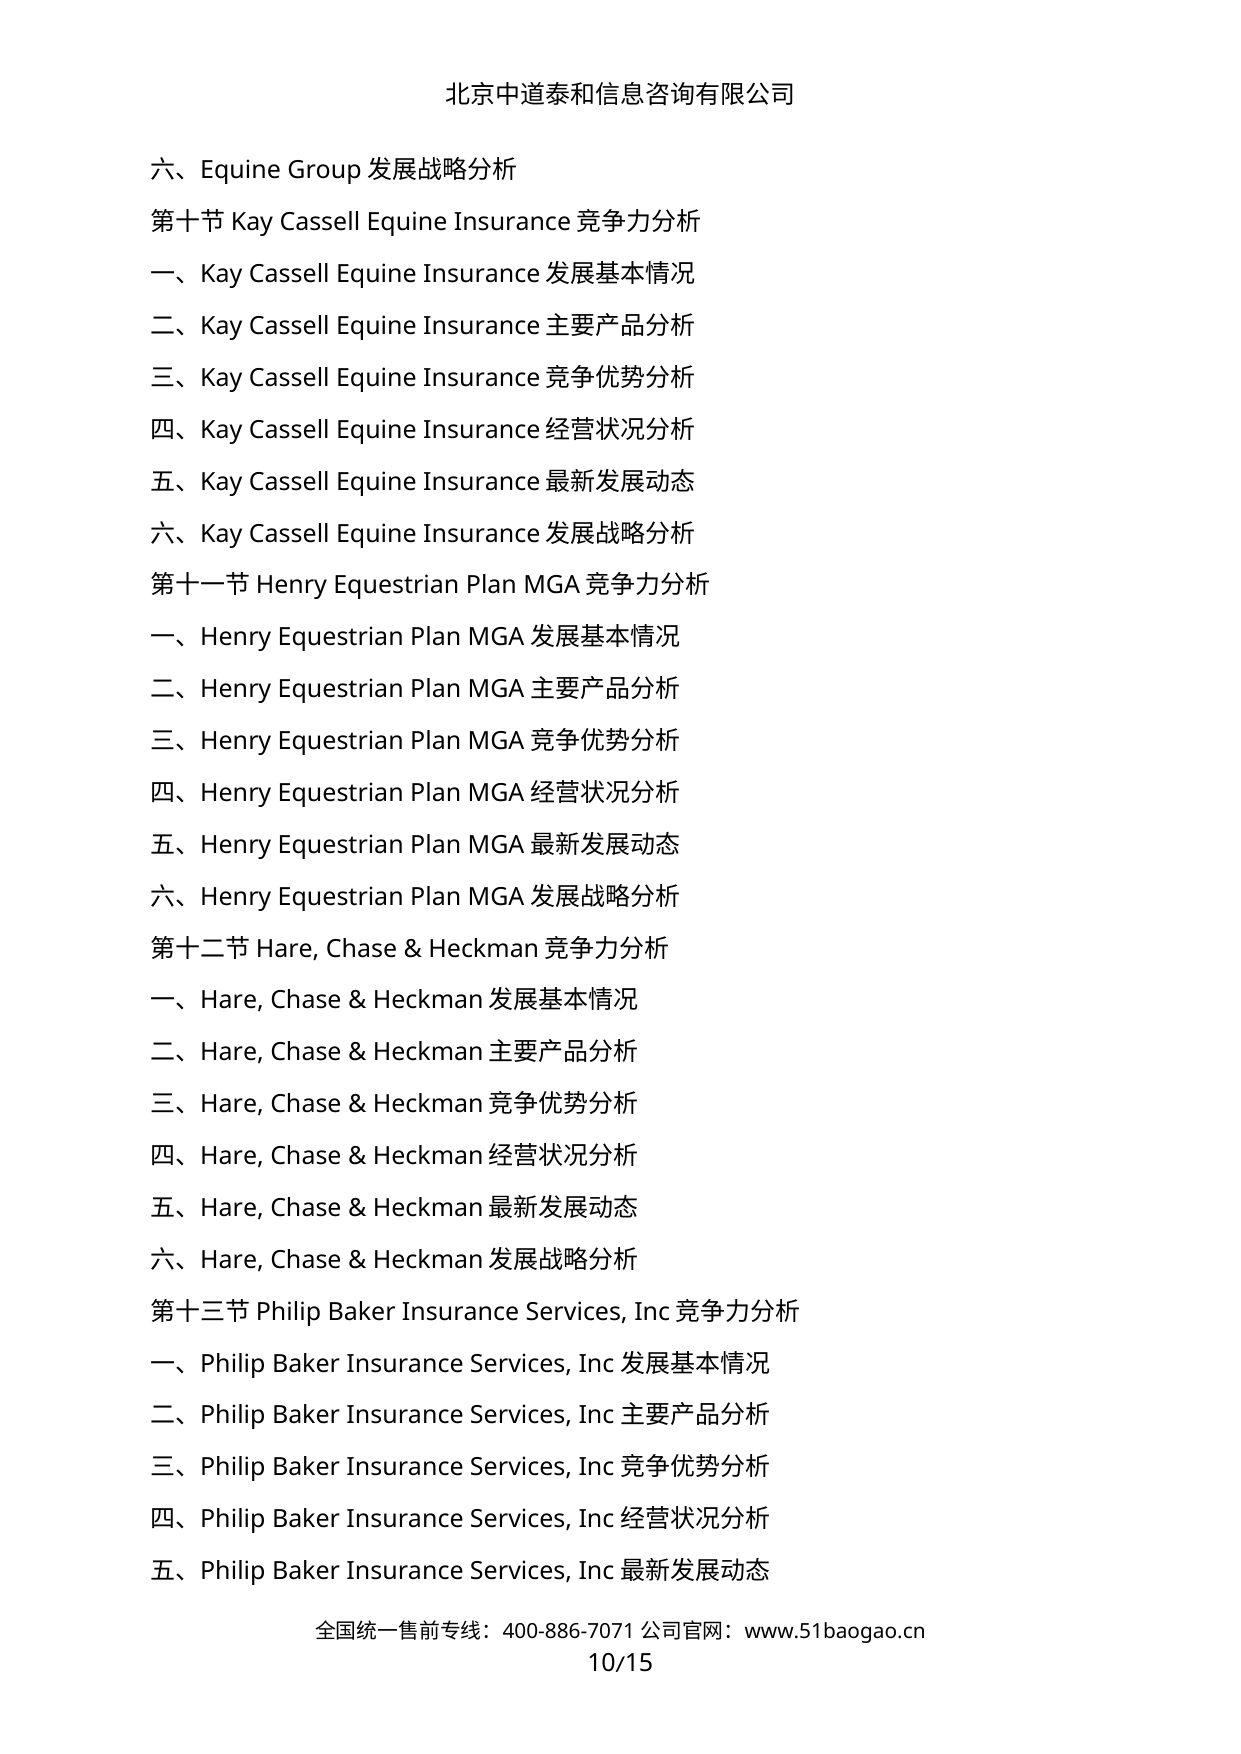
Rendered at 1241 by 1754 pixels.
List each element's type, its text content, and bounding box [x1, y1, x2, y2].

text 二、Philip Baker Insurance Services, Inc主要产品分析 [150, 1395, 1090, 1431]
text 一、Henry Equestrian Plan MGA发展基本情况 [150, 617, 1090, 653]
text 二、Henry Equestrian Plan MGA主要产品分析 [150, 669, 1090, 705]
text 五、Hare, Chase & Heckman最新发展动态 [150, 1187, 1090, 1224]
text 四、Kay Cassell Equine Insurance经营状况分析 [150, 409, 1090, 446]
text 三、Philip Baker Insurance Services, Inc竞争优势分析 [150, 1447, 1090, 1483]
text 五、Kay Cassell Equine Insurance最新发展动态 [150, 461, 1090, 497]
text 六、Equine Group发展战略分析 [150, 150, 1090, 186]
text 五、Henry Equestrian Plan MGA最新发展动态 [150, 824, 1090, 861]
text 第十三节 Philip Baker Insurance Services, Inc竞争力分析 [150, 1291, 1090, 1327]
text 第十一节 Henry Equestrian Plan MGA竞争力分析 [150, 565, 1090, 601]
text 三、Henry Equestrian Plan MGA竞争优势分析 [150, 721, 1090, 757]
text 第十节 Kay Cassell Equine Insurance竞争力分析 [150, 202, 1090, 238]
text 第十二节 Hare, Chase & Heckman竞争力分析 [150, 928, 1090, 964]
text 三、Hare, Chase & Heckman竞争优势分析 [150, 1084, 1090, 1120]
text 四、Henry Equestrian Plan MGA经营状况分析 [150, 772, 1090, 809]
text 四、Hare, Chase & Heckman经营状况分析 [150, 1136, 1090, 1172]
text 二、Kay Cassell Equine Insurance主要产品分析 [150, 306, 1090, 342]
text 六、Kay Cassell Equine Insurance发展战略分析 [150, 513, 1090, 549]
text 三、Kay Cassell Equine Insurance竞争优势分析 [150, 357, 1090, 394]
text 五、Philip Baker Insurance Services, Inc最新发展动态 [150, 1551, 1090, 1587]
text 二、Hare, Chase & Heckman主要产品分析 [150, 1032, 1090, 1068]
text 一、Kay Cassell Equine Insurance发展基本情况 [150, 254, 1090, 290]
text 一、Philip Baker Insurance Services, Inc发展基本情况 [150, 1343, 1090, 1379]
text 四、Philip Baker Insurance Services, Inc经营状况分析 [150, 1499, 1090, 1535]
text 六、Henry Equestrian Plan MGA发展战略分析 [150, 876, 1090, 912]
text 六、Hare, Chase & Heckman发展战略分析 [150, 1239, 1090, 1276]
text 一、Hare, Chase & Heckman发展基本情况 [150, 980, 1090, 1016]
